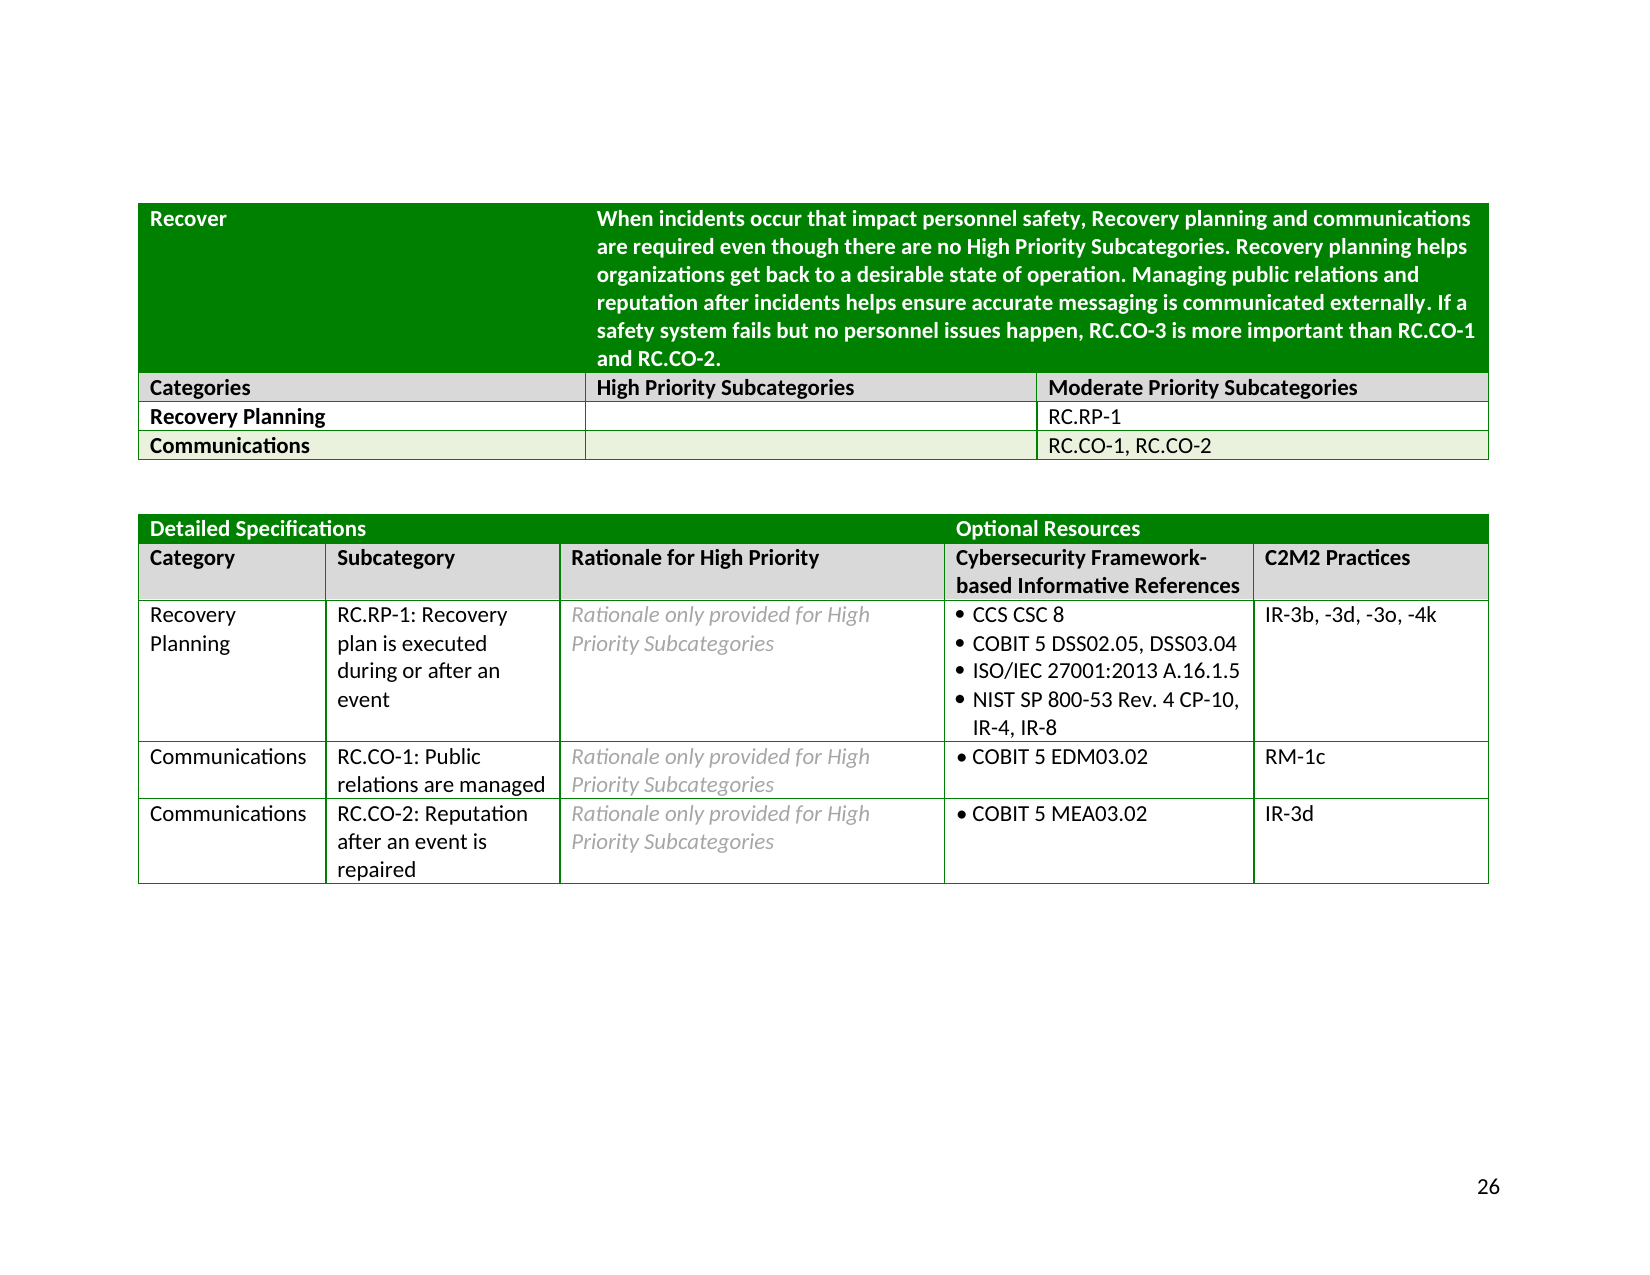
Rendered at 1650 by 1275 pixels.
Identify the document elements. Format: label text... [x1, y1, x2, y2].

table_cell IR-3b, -3d, -3o, -4k [1255, 601, 1488, 741]
table_cell RM-1c [1255, 742, 1488, 798]
table_cell Rationale only provided for High Priority Subcategories [561, 742, 944, 798]
table_cell • COBIT 5 EDM03.02 [945, 742, 1253, 798]
table_cell Category [139, 544, 325, 599]
table_cell [586, 431, 1036, 459]
table_cell RC.RP-1 [1038, 402, 1488, 430]
table_cell Recovery Planning [139, 601, 325, 741]
table_cell RC.CO-1: Public relations are managed [327, 742, 559, 798]
table_cell Communications [139, 742, 325, 798]
table_cell C2M2 Practices [1254, 544, 1488, 599]
table_header Recover [139, 204, 585, 372]
table_cell RC.CO-2: Reputation after an event is repaired [327, 799, 559, 883]
table_cell Categories [139, 373, 585, 401]
table_cell Rationale only provided for High Priority Subcategories [561, 799, 944, 883]
table_cell • COBIT 5 MEA03.02 [945, 799, 1253, 883]
table_header Optional Resources [945, 515, 1488, 542]
table_cell IR-3d [1255, 799, 1488, 883]
table_cell [586, 402, 1036, 430]
table_header Detailed Specifications [139, 515, 944, 542]
table_cell Rationale only provided for High Priority Subcategories [561, 601, 944, 741]
table_cell RC.RP-1: Recovery plan is executed during or after an event [327, 601, 559, 741]
table_cell Subcategory [326, 544, 559, 599]
table_cell CCS CSC 8 COBIT 5 DSS02.05, DSS03.04 ISO/IEC 27001:2013 A.16.1.5 NIST SP 800-53 Rev. 4 CP-10, IR-4, IR-8 [945, 601, 1253, 741]
table_cell High Priority Subcategories [586, 373, 1036, 401]
table_cell Moderate Priority Subcategories [1037, 373, 1488, 401]
table_cell Communications [139, 799, 325, 883]
table_cell Communications [139, 431, 585, 459]
table_header When incidents occur that impact personnel safety, Recovery planning and communications are required even though there are no High Priority Subcategories. Recovery planning helps organizations get back to a desirable state of operation. Managing public relations and reputation after incidents helps ensure accurate messaging is communicated externally. If a safety system fails but no personnel issues happen, RC.CO-3 is more important than RC.CO-1 and RC.CO-2. [586, 204, 1488, 372]
table_cell Recovery Planning [139, 402, 585, 430]
table_cell Rationale for High Priority [561, 544, 944, 599]
table_cell Cybersecurity Framework-based Informative References [945, 544, 1253, 599]
table_cell RC.CO-1, RC.CO-2 [1038, 431, 1488, 459]
